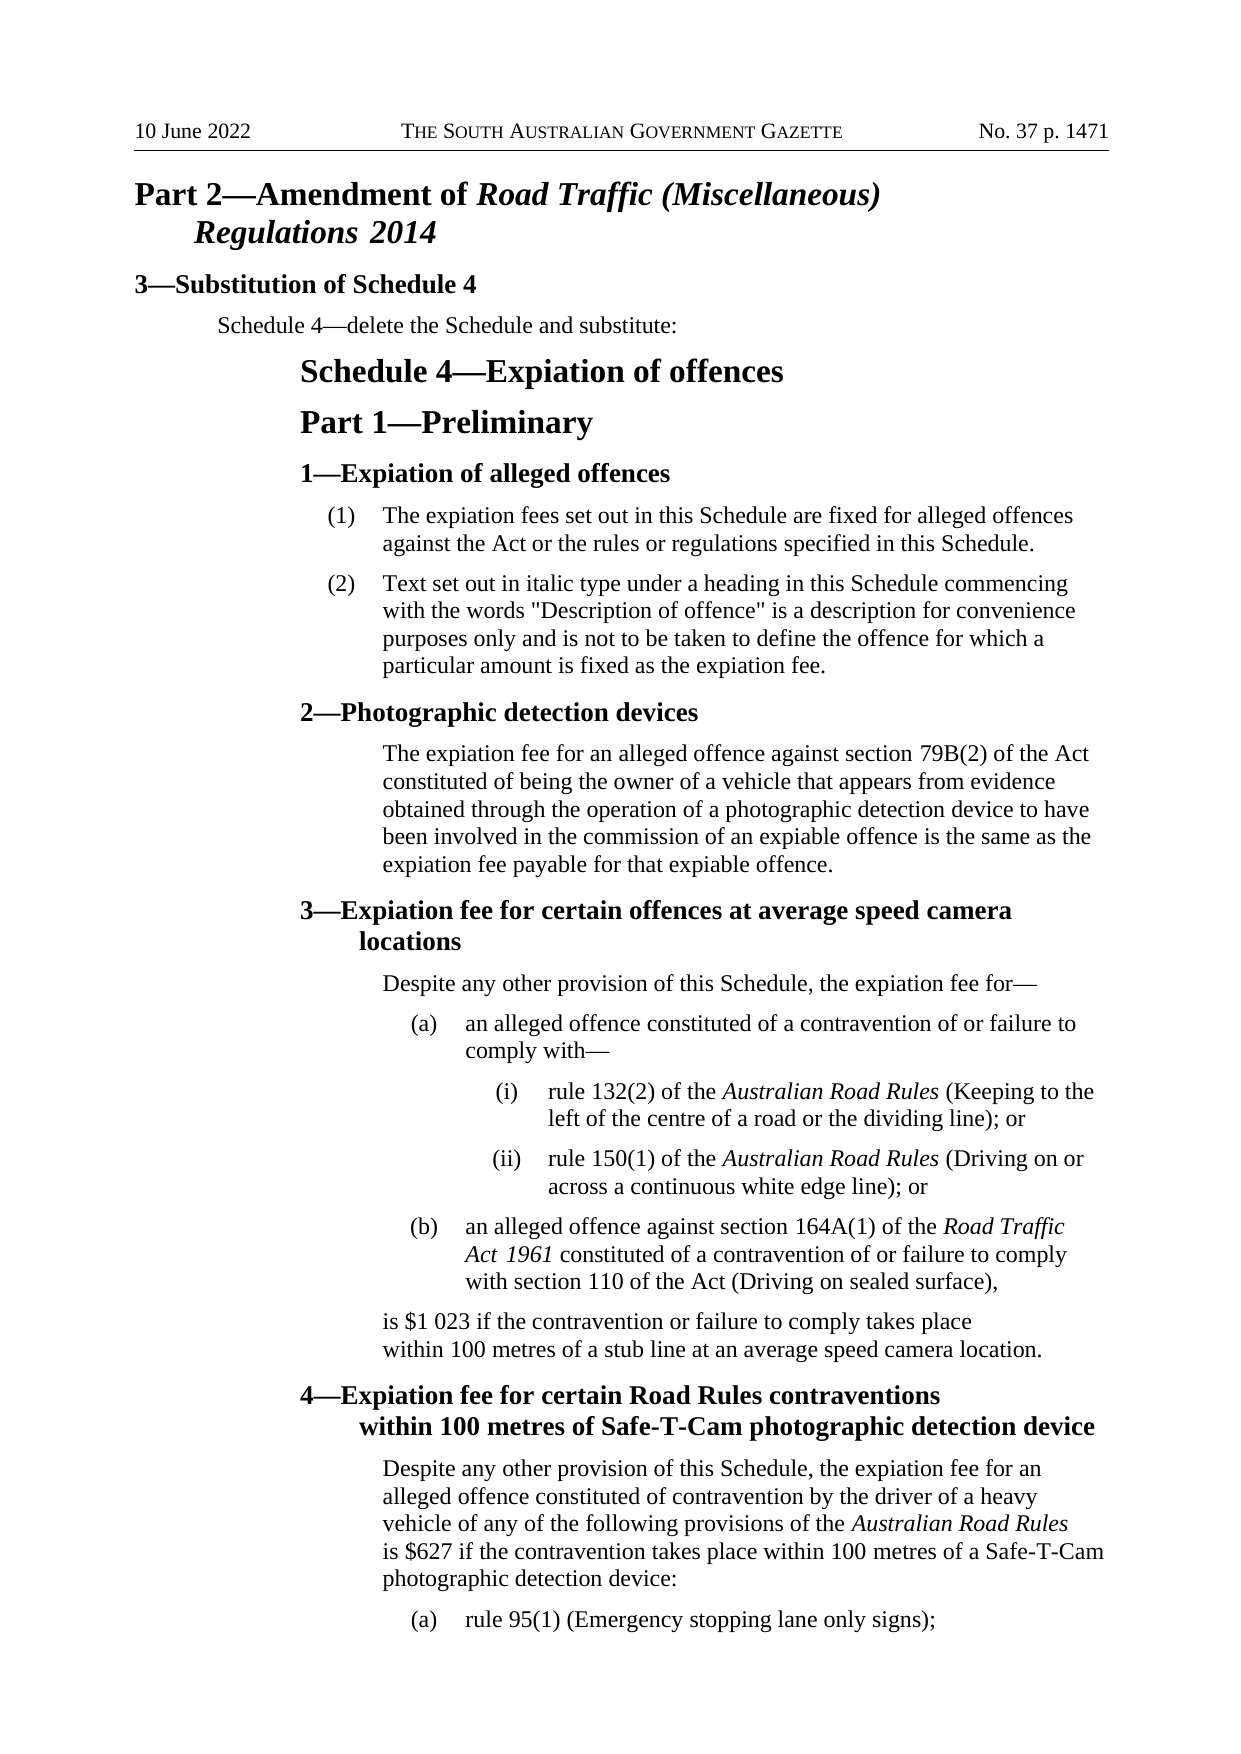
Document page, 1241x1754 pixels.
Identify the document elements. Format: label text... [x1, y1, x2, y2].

text 2—Photographic detection devices [300, 696, 1109, 727]
text (a) rule 95(1) (Emergency stopping lane only signs); [382, 1604, 1109, 1632]
text (a) an alleged offence constituted of a contravention of or failure to comply with— [382, 1009, 1109, 1064]
text 4—Expiation fee for certain Road Rules contraventions within 100 metres of Safe-T-Cam photographic detection device [300, 1379, 1109, 1442]
text Part 2—Amendment of Road Traffic (Miscellaneous) Regulations 2014 [134, 174, 1109, 251]
text 1—Expiation of alleged offences [300, 457, 1109, 488]
text (2) Text set out in italic type under a heading in this Schedule commencing with the words "Description of offence" is a description for convenience purposes only and is not to be taken to define the offence for which a particular amount is fixed as the expiation fee. [300, 569, 1109, 679]
text Despite any other provision of this Schedule, the expiation fee for— [382, 969, 1109, 996]
text (b) an alleged offence against section 164A(1) of the Road Traffic Act 1961 constituted of a contravention of or failure to comply with section 110 of the Act (Driving on sealed surface), [382, 1212, 1109, 1295]
text Despite any other provision of this Schedule, the expiation fee for an alleged offence constituted of contravention by the driver of a heavy vehicle of any of the following provisions of the Australian Road Rules is $627 if the contravention takes place within 100 metres of a Safe-T-Cam photographic detection device: [382, 1454, 1109, 1592]
text 3—Expiation fee for certain offences at average speed camera locations [300, 894, 1109, 956]
text is $1 023 if the contravention or failure to comply takes place within 100 metres of a stub line at an average speed camera location. [382, 1307, 1109, 1363]
text (ii) rule 150(1) of the Australian Road Rules (Driving on or across a continuous white edge line); or [465, 1144, 1109, 1199]
text The expiation fee for an alleged offence against section 79B(2) of the Act constituted of being the owner of a vehicle that appears from evidence obtained through the operation of a photographic detection device to have been involved in the commission of an expiable offence is the same as the expiation fee payable for that expiable offence. [382, 739, 1109, 877]
text Schedule 4—delete the Schedule and substitute: [217, 311, 1109, 339]
text 3—Substitution of Schedule 4 [134, 268, 1109, 299]
text Part 1—Preliminary [300, 402, 1109, 441]
text Schedule 4—Expiation of offences [300, 351, 1109, 390]
text (i) rule 132(2) of the Australian Road Rules (Keeping to the left of the centre of a road or the dividing line); or [465, 1077, 1109, 1132]
text (1) The expiation fees set out in this Schedule are fixed for alleged offences against the Act or the rules or regulations specified in this Schedule. [300, 501, 1109, 556]
